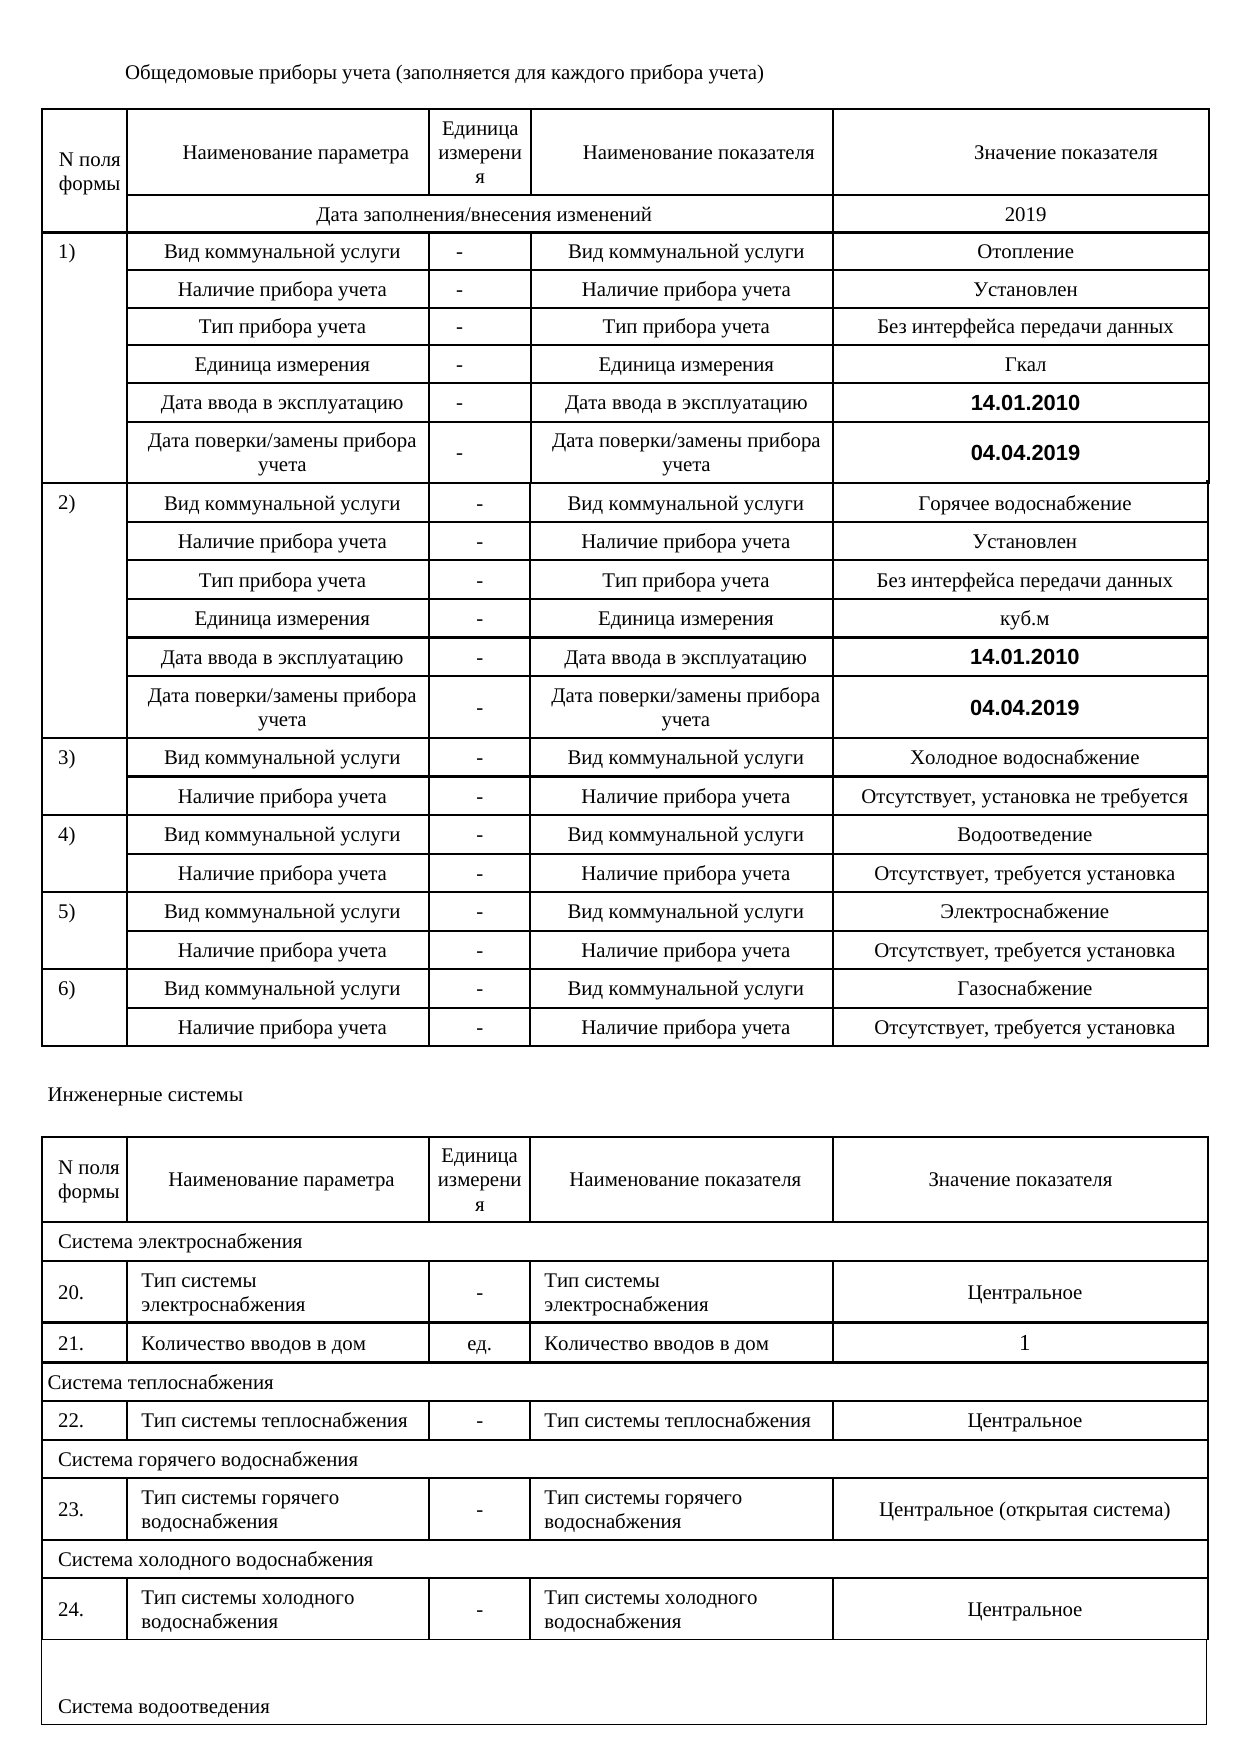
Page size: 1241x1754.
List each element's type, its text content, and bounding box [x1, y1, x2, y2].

table_cell Наличие прибора учета [531, 1009, 832, 1045]
table_cell Электроснабжение [834, 893, 1207, 929]
table_cell Вид коммунальной услуги [531, 484, 832, 521]
table_cell Дата ввода в эксплуатацию [128, 639, 428, 675]
table_cell - [430, 484, 529, 521]
table_cell Вид коммунальной услуги [128, 484, 428, 521]
table_cell - [430, 600, 529, 636]
table_cell Количество вводов в дом [128, 1324, 428, 1361]
table_cell Система теплоснабжения [43, 1364, 1207, 1400]
table_cell - [430, 346, 530, 382]
table_cell Вид коммунальной услуги [531, 970, 832, 1007]
table_cell Тип системы теплоснабжения [531, 1402, 832, 1438]
table_cell Тип системы горячего водоснабжения [128, 1479, 428, 1539]
table_cell Дата поверки/замены прибора учета [128, 423, 428, 482]
table_cell Отсутствует, требуется установка [834, 855, 1207, 891]
text Общедомовые приборы учета (заполняется для каждого прибора учета) [125, 59, 1205, 84]
table_cell - [430, 1402, 529, 1438]
table_cell - [430, 778, 529, 814]
table_cell 23. [43, 1479, 126, 1539]
table_cell Отопление [834, 234, 1208, 269]
table_cell Вид коммунальной услуги [532, 234, 832, 269]
table_header Наименование параметра [128, 110, 428, 194]
table_cell Единица измерения [532, 346, 832, 382]
table_cell Значение показателя [834, 1138, 1207, 1221]
table_header Наименование показателя [532, 110, 832, 194]
table_header N поля формы [43, 110, 126, 231]
table_cell Единица измерения [531, 600, 832, 636]
table_cell 14.01.2010 [834, 384, 1208, 421]
table_cell - [430, 384, 530, 421]
table_cell - [430, 677, 529, 737]
table_cell Отсутствует, установка не требуется [834, 778, 1207, 814]
table_cell 2019 [834, 196, 1208, 231]
table_cell - [430, 234, 530, 269]
table_cell Вид коммунальной услуги [531, 816, 832, 852]
table_cell N поля формы [43, 1138, 126, 1221]
table_cell Тип прибора учета [532, 309, 832, 344]
table_cell Отсутствует, требуется установка [834, 932, 1207, 968]
table_cell Тип системы холодного водоснабжения [531, 1579, 832, 1639]
table_cell Горячее водоснабжение [834, 484, 1207, 521]
table_cell Вид коммунальной услуги [128, 739, 428, 775]
table_cell Наличие прибора учета [128, 855, 428, 891]
table_cell Система холодного водоснабжения [43, 1541, 1207, 1577]
table_cell Система горячего водоснабжения [43, 1441, 1207, 1477]
table_cell - [430, 1579, 529, 1639]
table_cell - [430, 271, 530, 307]
table_cell Тип системы горячего водоснабжения [531, 1479, 832, 1539]
table_cell Дата ввода в эксплуатацию [532, 384, 832, 421]
table_cell Без интерфейса передачи данных [834, 561, 1207, 598]
table_cell Единица измерения [128, 600, 428, 636]
table_cell Без интерфейса передачи данных [834, 309, 1208, 344]
table_cell Инженерные системы [42, 1047, 1202, 1136]
table_cell Количество вводов в дом [531, 1324, 832, 1361]
table_cell - [430, 561, 529, 598]
table_cell куб.м [834, 600, 1207, 636]
table_cell 04.04.2019 [834, 677, 1207, 737]
table_cell Наличие прибора учета [128, 1009, 428, 1045]
table_cell Тип системы теплоснабжения [128, 1402, 428, 1438]
table_cell ед. [430, 1324, 529, 1361]
table_cell - [430, 1009, 529, 1045]
table_cell Наличие прибора учета [532, 271, 832, 307]
table_cell Единица измерения [128, 346, 428, 382]
table_cell 14.01.2010 [834, 639, 1207, 675]
table_cell [1202, 1047, 1207, 1136]
table_cell - [430, 1479, 529, 1539]
table_cell Центральное (открытая система) [834, 1479, 1207, 1539]
table_cell - [430, 932, 529, 968]
table_cell Установлен [834, 523, 1207, 559]
table_cell Водоотведение [834, 816, 1207, 852]
table_cell Центральное [834, 1262, 1207, 1321]
table_cell - [430, 739, 529, 775]
table_cell 22. [43, 1402, 126, 1438]
table_cell 3) [43, 739, 126, 814]
table_cell Тип прибора учета [531, 561, 832, 598]
table_cell Гкал [834, 346, 1208, 382]
table_cell Вид коммунальной услуги [128, 816, 428, 852]
table_cell Наличие прибора учета [531, 778, 832, 814]
table_cell Холодное водоснабжение [834, 739, 1207, 775]
table_cell 24. [43, 1579, 126, 1639]
table_cell Газоснабжение [834, 970, 1207, 1007]
table_cell Центральное [834, 1579, 1207, 1639]
table_cell Вид коммунальной услуги [128, 893, 428, 929]
table_cell Дата поверки/замены прибора учета [128, 677, 428, 737]
table_cell Дата заполнения/внесения изменений [128, 196, 832, 231]
table_cell Дата поверки/замены прибора учета [531, 677, 832, 737]
table_cell - [430, 893, 529, 929]
table_cell Дата поверки/замены прибора учета [532, 423, 832, 482]
table_cell 5) [43, 893, 126, 968]
table_cell Вид коммунальной услуги [531, 739, 832, 775]
table_cell Тип прибора учета [128, 561, 428, 598]
table_cell Наименование показателя [531, 1138, 832, 1221]
table_cell 20. [43, 1262, 126, 1321]
table_cell 1 [834, 1324, 1207, 1361]
table_cell Наличие прибора учета [531, 523, 832, 559]
table_cell - [430, 816, 529, 852]
table_cell Вид коммунальной услуги [128, 970, 428, 1007]
table_cell - [430, 523, 529, 559]
table_cell Отсутствует, требуется установка [834, 1009, 1207, 1045]
table_cell Тип прибора учета [128, 309, 428, 344]
table_cell - [430, 855, 529, 891]
table_cell Установлен [834, 271, 1208, 307]
table_cell Система электроснабжения [43, 1223, 1207, 1260]
table_cell - [430, 423, 530, 482]
table_header Единица измерения [430, 110, 530, 194]
table_cell Тип системы электроснабжения [128, 1262, 428, 1321]
table_cell Центральное [834, 1402, 1207, 1438]
table_cell Наличие прибора учета [128, 523, 428, 559]
table_cell Дата ввода в эксплуатацию [128, 384, 428, 421]
table_cell - [430, 1262, 529, 1321]
table_cell Дата ввода в эксплуатацию [531, 639, 832, 675]
table_cell Тип системы холодного водоснабжения [128, 1579, 428, 1639]
table_cell Наличие прибора учета [128, 778, 428, 814]
table_cell 4) [43, 816, 126, 891]
table_header Значение показателя [834, 110, 1208, 194]
table_cell - [430, 309, 530, 344]
table_cell 6) [43, 970, 126, 1045]
table_cell 1) [43, 234, 126, 482]
table_cell Тип системы электроснабжения [531, 1262, 832, 1321]
table_cell Наличие прибора учета [128, 271, 428, 307]
table_cell Вид коммунальной услуги [128, 234, 428, 269]
table_cell Наличие прибора учета [531, 932, 832, 968]
table_cell - [430, 970, 529, 1007]
table_cell Система водоотведения [42, 1640, 1206, 1723]
table_cell - [430, 639, 529, 675]
table_cell Единица измерения [430, 1138, 529, 1221]
table_cell Наличие прибора учета [128, 932, 428, 968]
table_cell 04.04.2019 [834, 423, 1208, 482]
table_cell Наличие прибора учета [531, 855, 832, 891]
table_cell Вид коммунальной услуги [531, 893, 832, 929]
table_cell Наименование параметра [128, 1138, 428, 1221]
table_cell 2) [43, 484, 126, 737]
table_cell 21. [43, 1324, 126, 1361]
